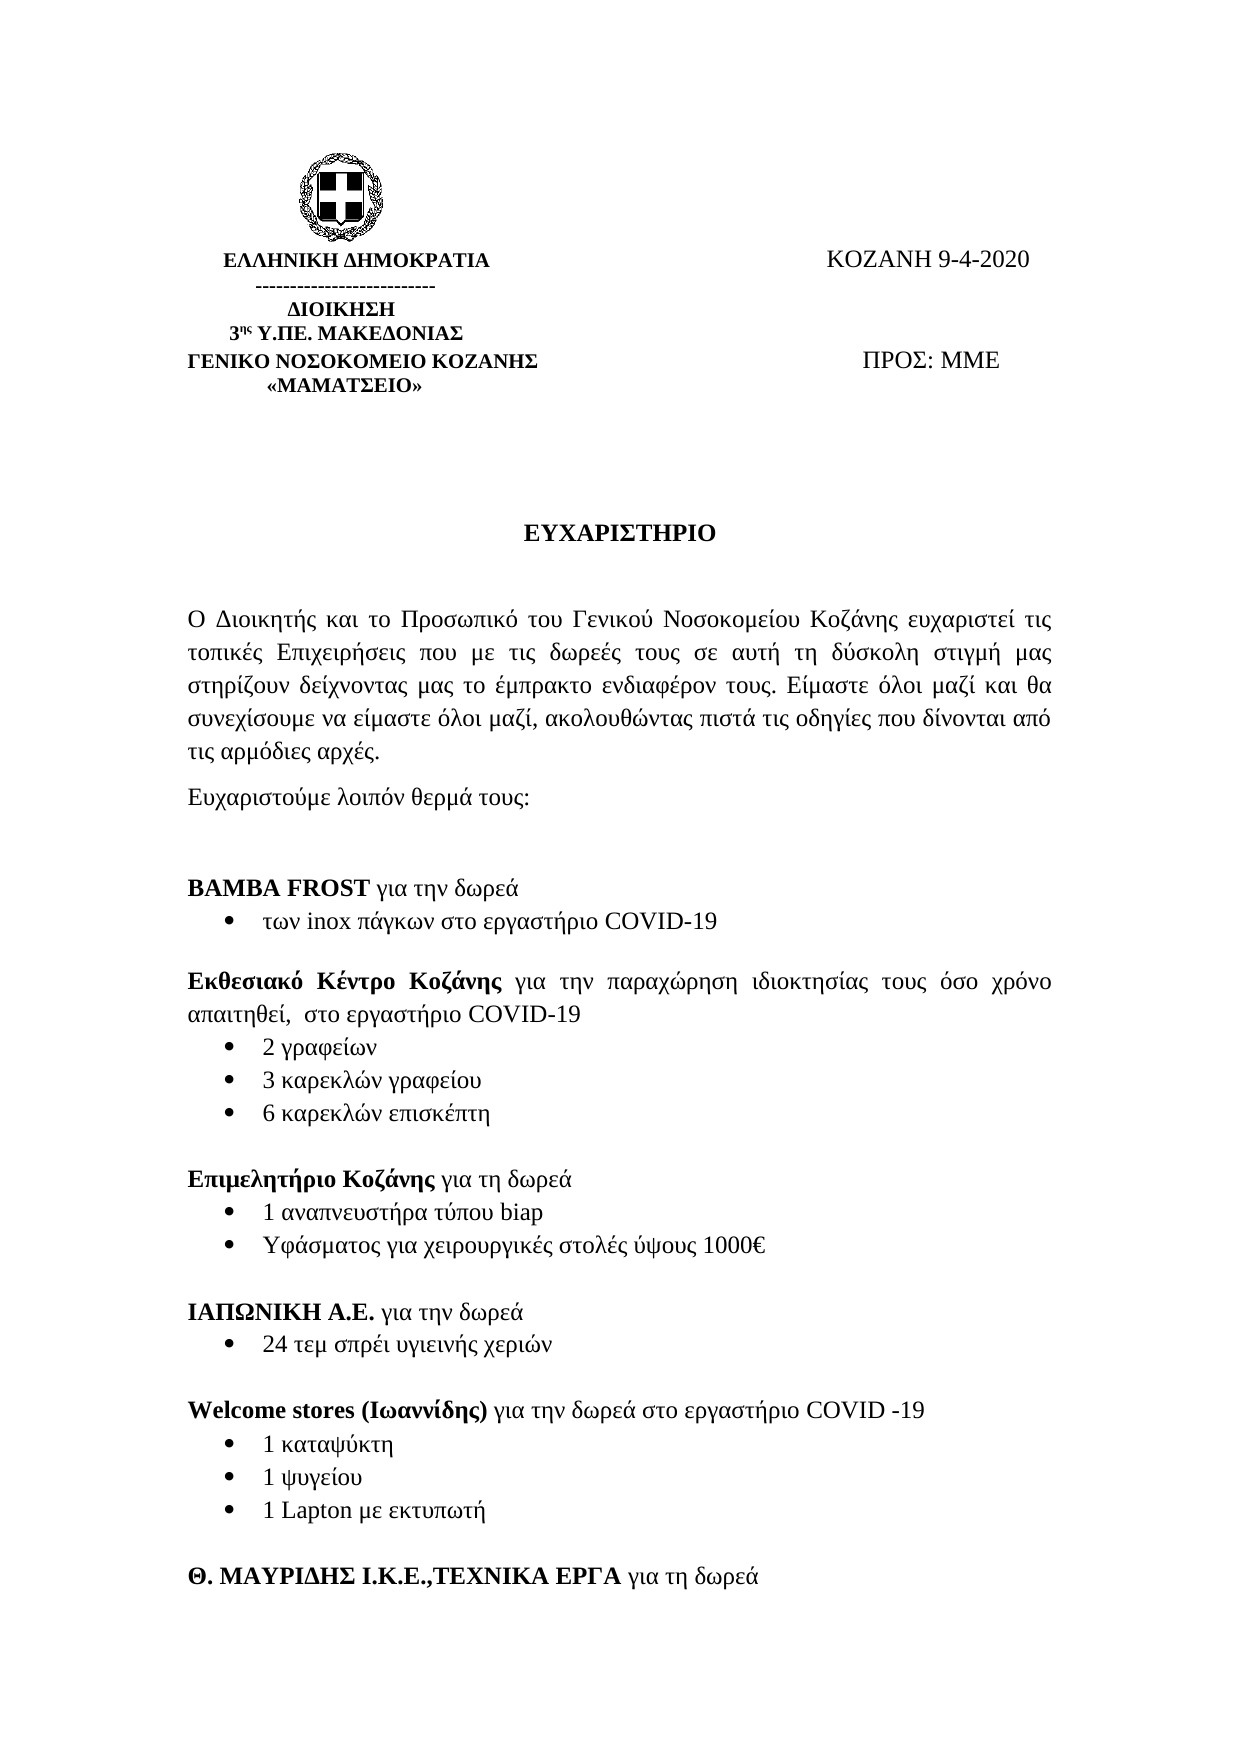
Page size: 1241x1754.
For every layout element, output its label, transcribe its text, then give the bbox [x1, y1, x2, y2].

subtitle «ΜΑΜΑΤΣΕΙΟ» [261, 373, 1053, 397]
list 2 γραφείων [225, 1032, 1053, 1061]
text -------------------------- [187, 272, 1053, 297]
list 1 Lapton με εκτυπωτή [225, 1495, 1053, 1523]
text Επιμελητήριο Κοζάνης για τη δωρεά [187, 1164, 1053, 1193]
text Ο Διοικητής και το Προσωπικό του Γενικού Νοσοκομείου Κοζάνης ευχαριστεί τις τοπικές Επιχειρήσεις που με τις δωρεές τους σε αυτή τη δύσκολη στιγμή μας στηρίζουν δείχνοντας μας το έμπρακτο ενδιαφέρον τους. Είμαστε όλοι μαζί και θα συνεχίσουμε να είμαστε όλοι μαζί, ακολουθώντας πιστά τις οδηγίες που δίνονται από τις αρμόδιες αρχές. [187, 604, 1053, 765]
list Υφάσματος για χειρουργικές στολές ύψους 1000€ [225, 1231, 1053, 1259]
text Θ. ΜΑΥΡΙΔΗΣ Ι.Κ.Ε.,ΤΕΧΝΙΚΑ ΕΡΓΑ για τη δωρεά [187, 1561, 1053, 1589]
list 3 καρεκλών γραφείου [225, 1065, 1053, 1094]
list των inox πάγκων στο εργαστήριο COVID-19 [225, 906, 1053, 934]
list 1 ψυγείου [225, 1462, 1053, 1490]
subtitle 3ης Υ.ΠΕ. ΜΑΚΕΔΟΝΙΑΣ [187, 321, 1053, 345]
picture [296, 150, 386, 244]
text ΙΑΠΩΝΙΚΗ Α.Ε. για την δωρεά [187, 1297, 1053, 1325]
subtitle ΕΛΛΗΝΙΚΗ ΔΗΜΟΚΡΑΤΙΑ ΚΟΖΑΝΗ 9-4-2020 [187, 244, 1053, 272]
list 24 τεμ σπρέι υγιεινής χεριών [225, 1329, 1053, 1358]
list 1 αναπνευστήρα τύπου biap [225, 1197, 1053, 1226]
text Welcome stores (Ιωαννίδης) για την δωρεά στο εργαστήριο COVID -19 [187, 1396, 1053, 1424]
list 6 καρεκλών επισκέπτη [225, 1098, 1053, 1127]
subtitle ΔΙΟΙΚΗΣΗ [261, 297, 1053, 321]
subtitle ΓΕΝΙΚΟ ΝΟΣΟΚΟΜΕΙΟ ΚΟΖΑΝΗΣ ΠΡΟΣ: ΜΜΕ [173, 345, 1053, 373]
text Ευχαριστούμε λοιπόν θερμά τους: [187, 782, 1053, 810]
text Εκθεσιακό Κέντρο Κοζάνης για την παραχώρηση ιδιοκτησίας τους όσο χρόνο απαιτηθεί, στο εργαστήριο COVID-19 [187, 966, 1053, 1028]
text ΕΥΧΑΡΙΣΤΗΡΙΟ [187, 518, 1053, 547]
list 1 καταψύκτη [225, 1429, 1053, 1457]
text ΒΑΜΒΑ FROST για την δωρεά [187, 873, 1053, 901]
